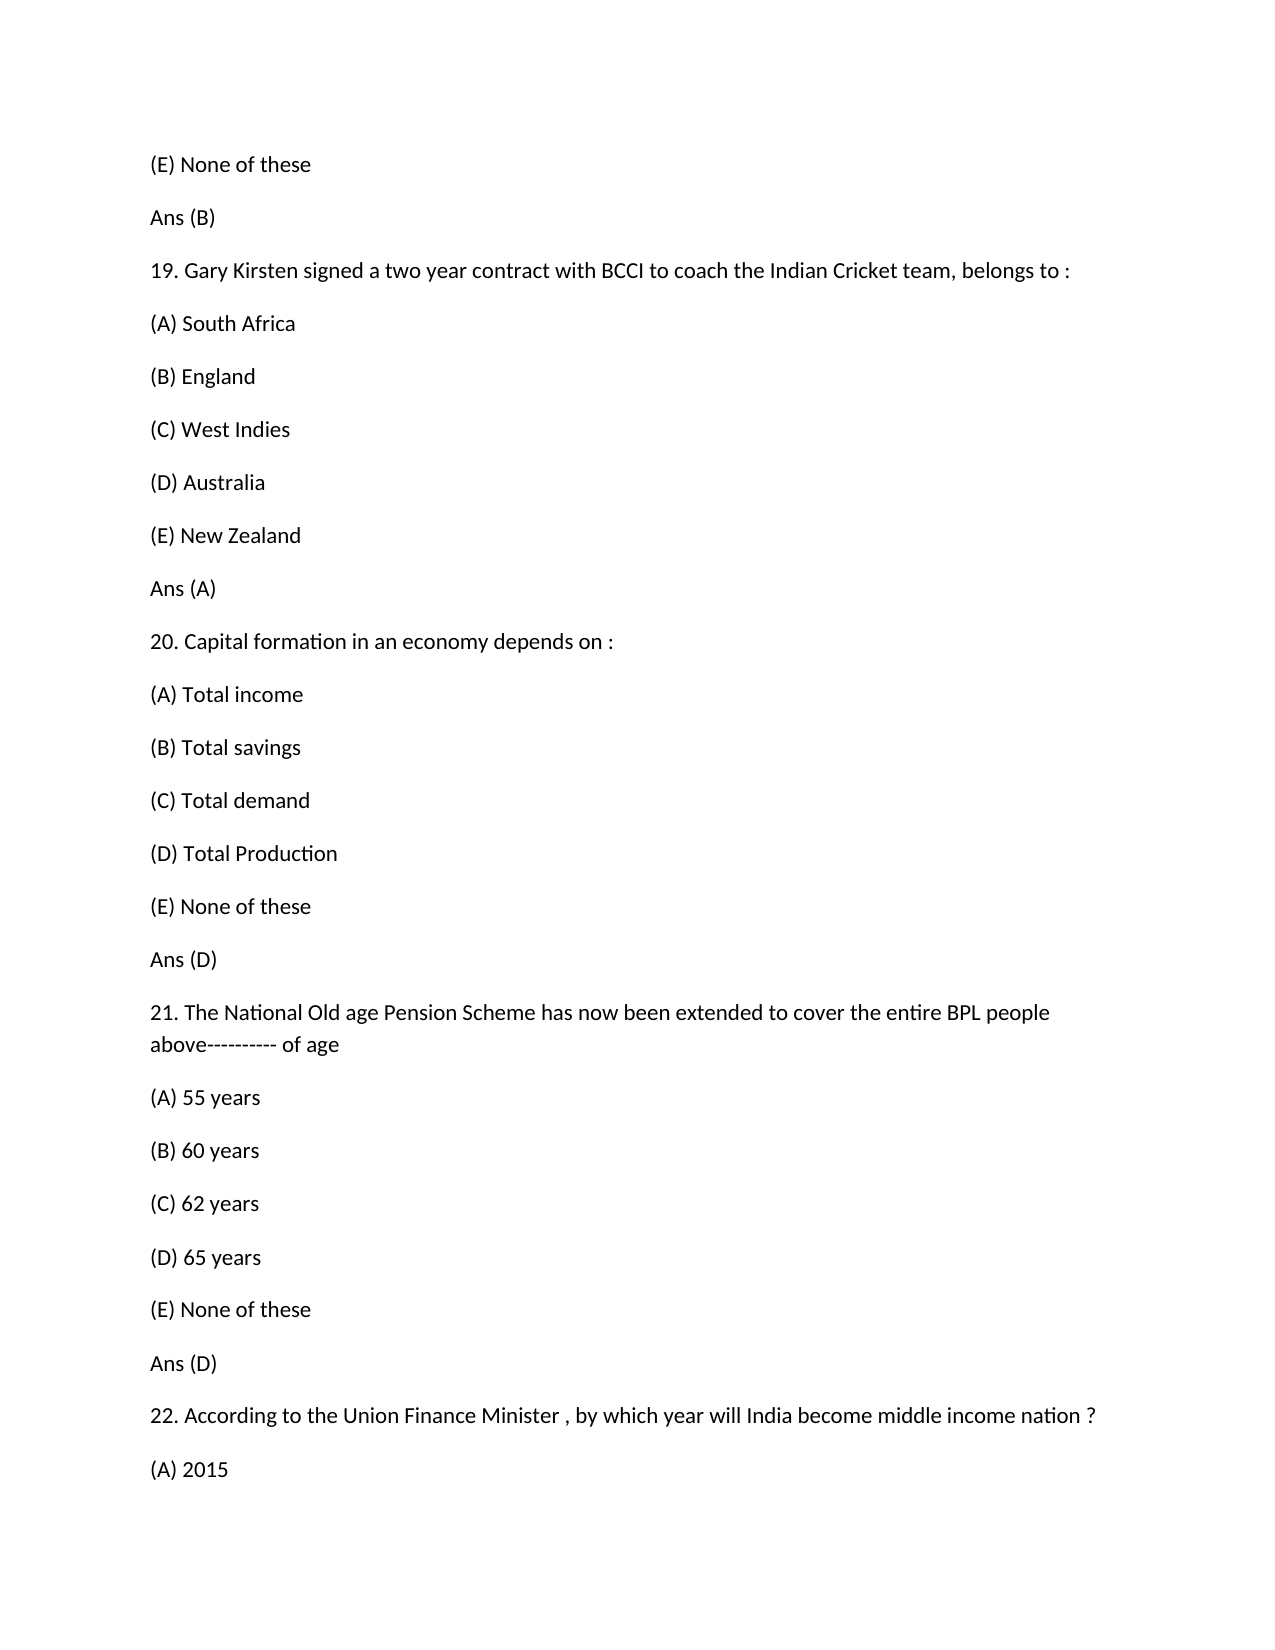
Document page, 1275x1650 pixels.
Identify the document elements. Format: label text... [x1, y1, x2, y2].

text (B) 60 years [150, 1137, 1125, 1164]
text Ans (B) [150, 203, 1125, 231]
text (A) South Africa [150, 309, 1125, 337]
text Ans (D) [150, 945, 1125, 973]
text (C) West Indies [150, 415, 1125, 443]
text (D) 65 years [150, 1243, 1125, 1271]
text (B) England [150, 362, 1125, 390]
text (E) None of these [150, 1296, 1125, 1324]
text (A) 55 years [150, 1083, 1125, 1112]
text (A) 2015 [150, 1455, 1125, 1483]
text (E) None of these [150, 150, 1125, 178]
text (D) Australia [150, 468, 1125, 496]
text (C) Total demand [150, 786, 1125, 814]
text (D) Total Production [150, 839, 1125, 867]
text (B) Total savings [150, 733, 1125, 761]
text Ans (D) [150, 1349, 1125, 1377]
text (C) 62 years [150, 1189, 1125, 1218]
text 20. Capital formation in an economy depends on : [150, 627, 1125, 655]
text (E) None of these [150, 892, 1125, 920]
text Ans (A) [150, 574, 1125, 602]
text 22. According to the Union Finance Minister , by which year will India become middle income nation ? [150, 1402, 1125, 1430]
text 21. The National Old age Pension Scheme has now been extended to cover the entire BPL people above---------- of age [150, 998, 1125, 1058]
text (A) Total income [150, 680, 1125, 708]
text 19. Gary Kirsten signed a two year contract with BCCI to coach the Indian Cricket team, belongs to : [150, 256, 1125, 284]
text (E) New Zealand [150, 521, 1125, 549]
